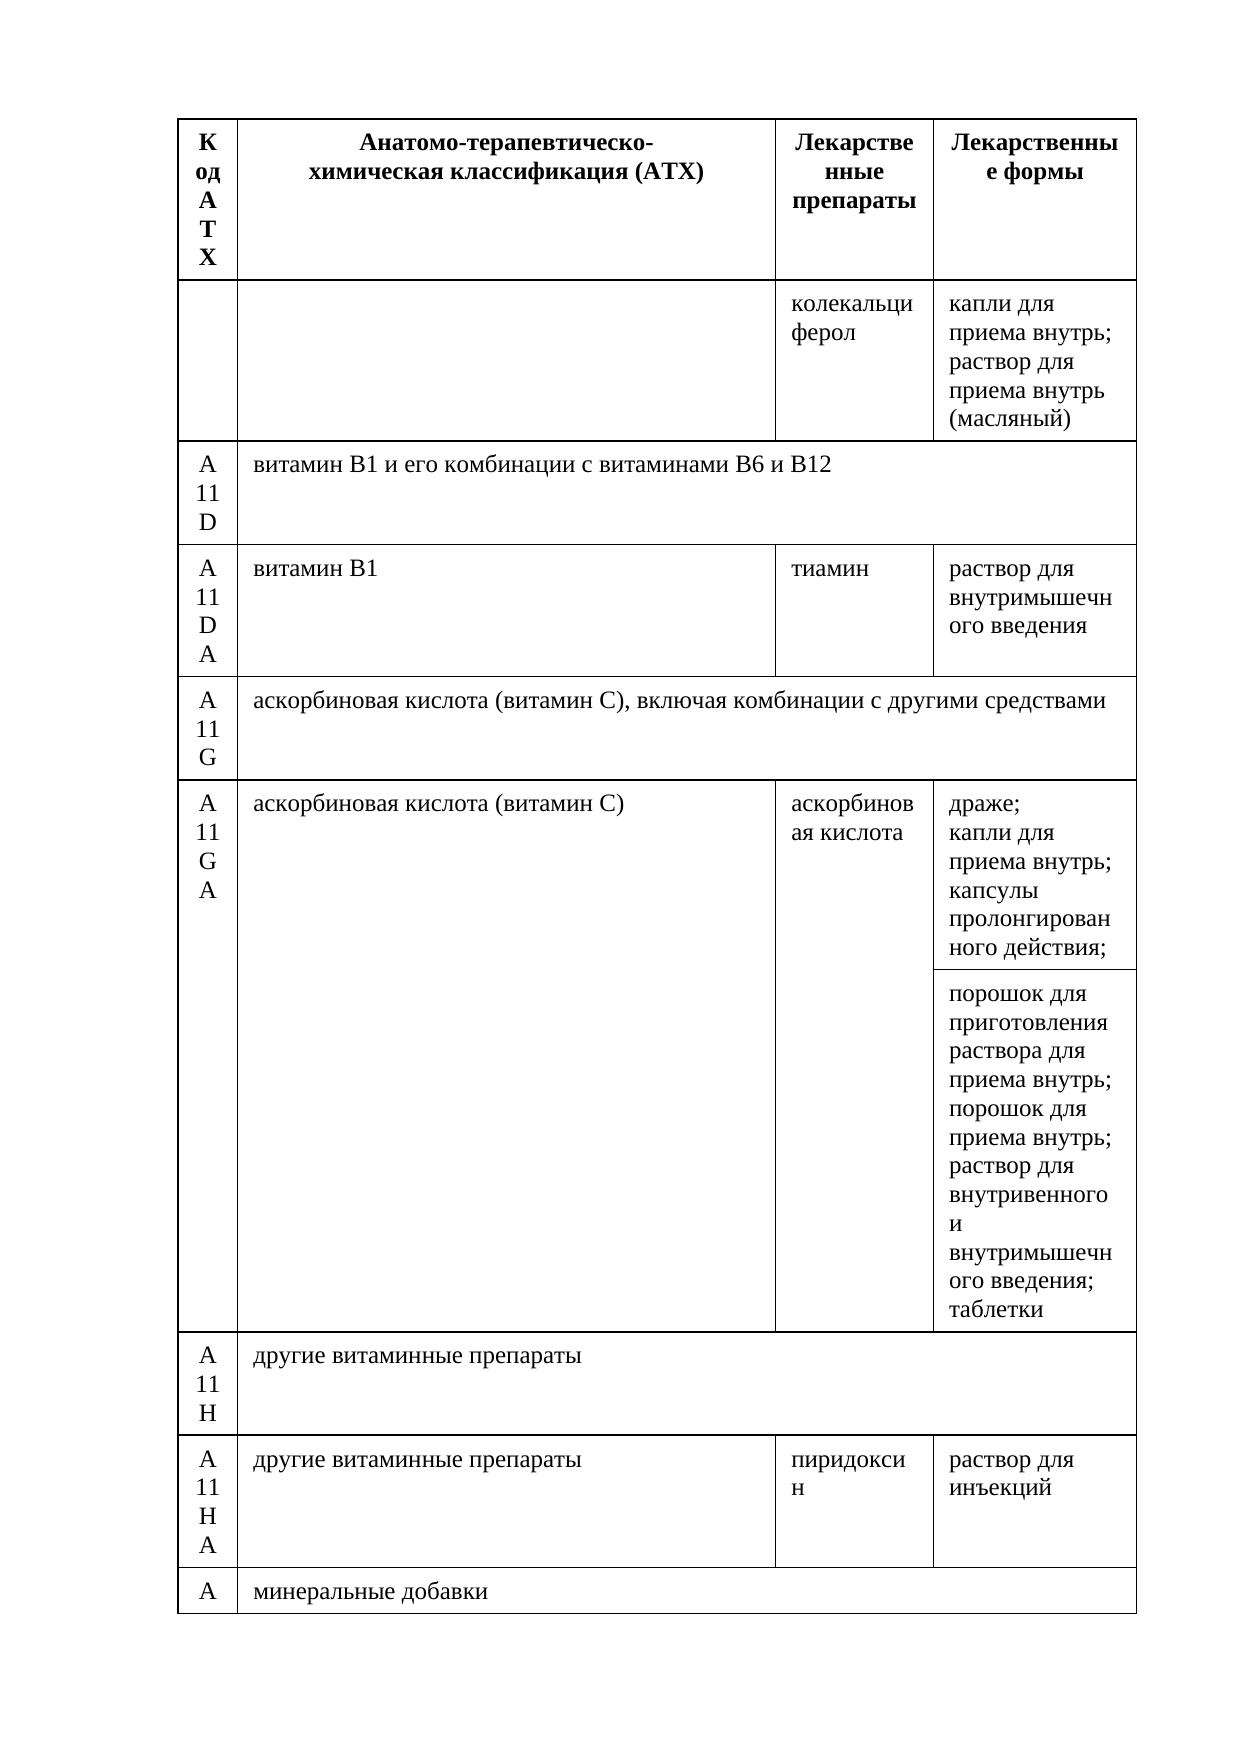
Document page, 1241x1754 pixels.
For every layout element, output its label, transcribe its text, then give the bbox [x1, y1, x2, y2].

table_cell тиамин [776, 545, 933, 676]
table_header Код АТХ [179, 120, 237, 279]
table_cell A11НA [179, 1436, 237, 1567]
table_cell пиридоксин [776, 1436, 933, 1567]
table_cell аскорбиновая кислота [776, 781, 933, 1331]
table_header Анатомо-терапевтическо- химическая классификация (АТХ) [238, 120, 775, 279]
table_cell колекальциферол [776, 281, 933, 440]
table_cell порошок для приготовления раствора для приема внутрь; порошок для приема внутрь; раствор для внутривенного и внутримышечного введения; таблетки [934, 970, 1136, 1331]
table_cell минеральные добавки [238, 1568, 1136, 1612]
table_cell A11G [179, 677, 237, 779]
table_cell другие витаминные препараты [238, 1333, 1136, 1434]
table_cell аскорбиновая кислота (витамин С) [238, 781, 775, 1331]
table_cell A12 [179, 1568, 237, 1612]
table_cell аскорбиновая кислота (витамин С), включая комбинации с другими средствами [238, 677, 1136, 779]
table_cell A11DA [179, 545, 237, 676]
table_cell витамин B1 [238, 545, 775, 676]
table_cell A11Н [179, 1333, 237, 1434]
table_cell раствор для внутримышечного введения [934, 545, 1136, 676]
table_cell капли для приема внутрь; раствор для приема внутрь (масляный) [934, 281, 1136, 440]
table_header Лекарственные формы [934, 120, 1136, 279]
table_cell A11D [179, 442, 237, 543]
table_cell раствор для инъекций [934, 1436, 1136, 1567]
table_cell витамин В1 и его комбинации с витаминами В6 и В12 [238, 442, 1136, 543]
table_cell драже; капли для приема внутрь; капсулы пролонгированного действия; [934, 781, 1136, 969]
table_cell другие витаминные препараты [238, 1436, 775, 1567]
table_header Лекарственные препараты [776, 120, 933, 279]
table_cell A11GA [179, 781, 237, 1331]
